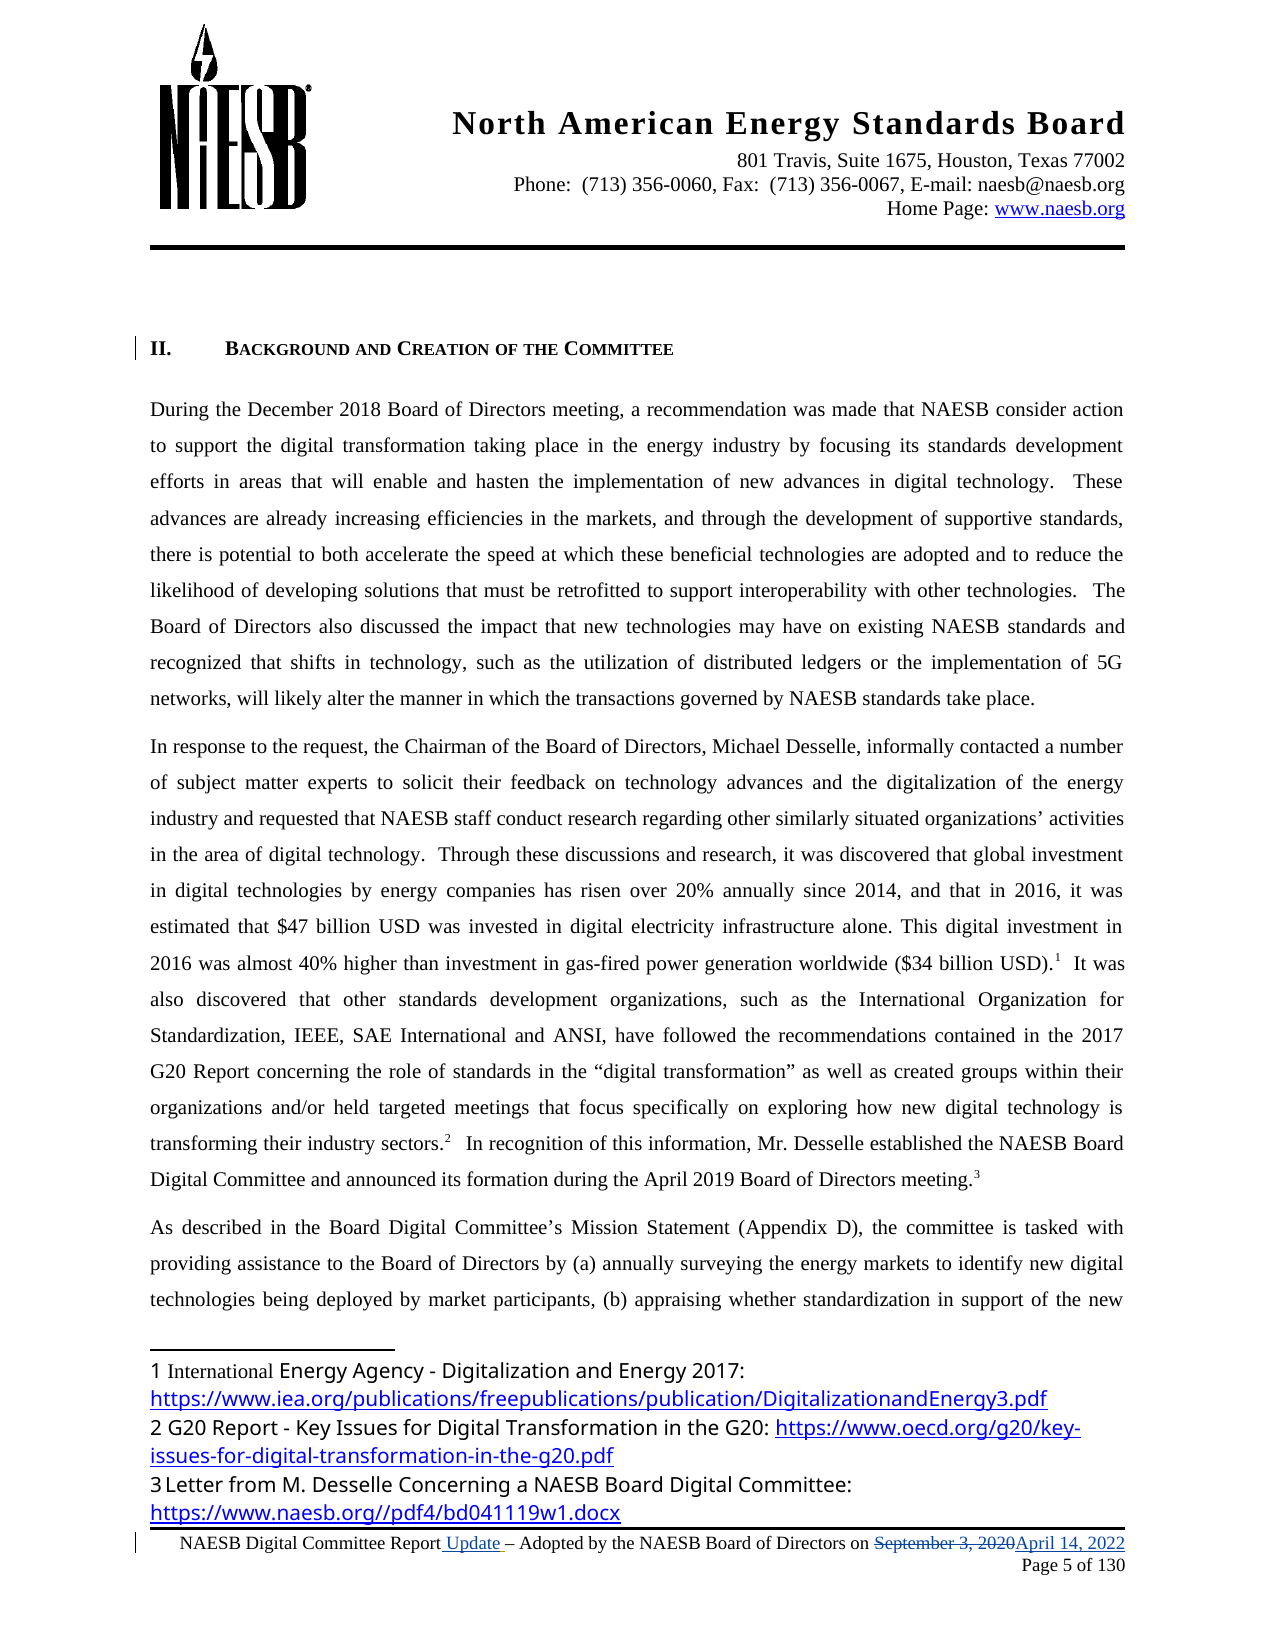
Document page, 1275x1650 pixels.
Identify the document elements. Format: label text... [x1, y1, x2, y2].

text During the December 2018 Board of Directors meeting, a recommendation was made that NAESB consider action to support the digital transformation taking place in the energy industry by focusing its standards development efforts in areas that will enable and hasten the implementation of new advances in digital technology. These advances are already increasing efficiencies in the markets, and through the development of supportive standards, there is potential to both accelerate the speed at which these beneficial technologies are adopted and to reduce the likelihood of developing solutions that must be retrofitted to support interoperability with other technologies. The Board of Directors also discussed the impact that new technologies may have on existing NAESB standards and recognized that shifts in technology, such as the utilization of distributed ledgers or the implementation of 5G networks, will likely alter the manner in which the transactions governed by NAESB standards take place. [150, 397, 1125, 710]
picture [155, 24, 317, 211]
text In response to the request, the Chairman of the Board of Directors, Michael Desselle, informally contacted a number of subject matter experts to solicit their feedback on technology advances and the digitalization of the energy industry and requested that NAESB staff conduct research regarding other similarly situated organizations’ activities in the area of digital technology. Through these discussions and research, it was discovered that global investment in digital technologies by energy companies has risen over 20% annually since 2014, and that in 2016, it was estimated that $47 billion USD was invested in digital electricity infrastructure alone. This digital investment in 2016 was almost 40% higher than investment in gas-fired power generation worldwide ($34 billion USD). It was also discovered that other standards development organizations, such as the International Organization for Standardization, IEEE, SAE International and ANSI, have followed the recommendations contained in the 2017 G20 Report concerning the role of standards in the “digital transformation” as well as created groups within their organizations and/or held targeted meetings that focus specifically on exploring how new digital technology is transforming their industry sectors. In recognition of this information, Mr. Desselle established the NAESB Board Digital Committee and announced its formation during the April 2019 Board of Directors meeting. [150, 734, 1125, 1191]
list Background and Creation of the Committee [150, 336, 1125, 360]
